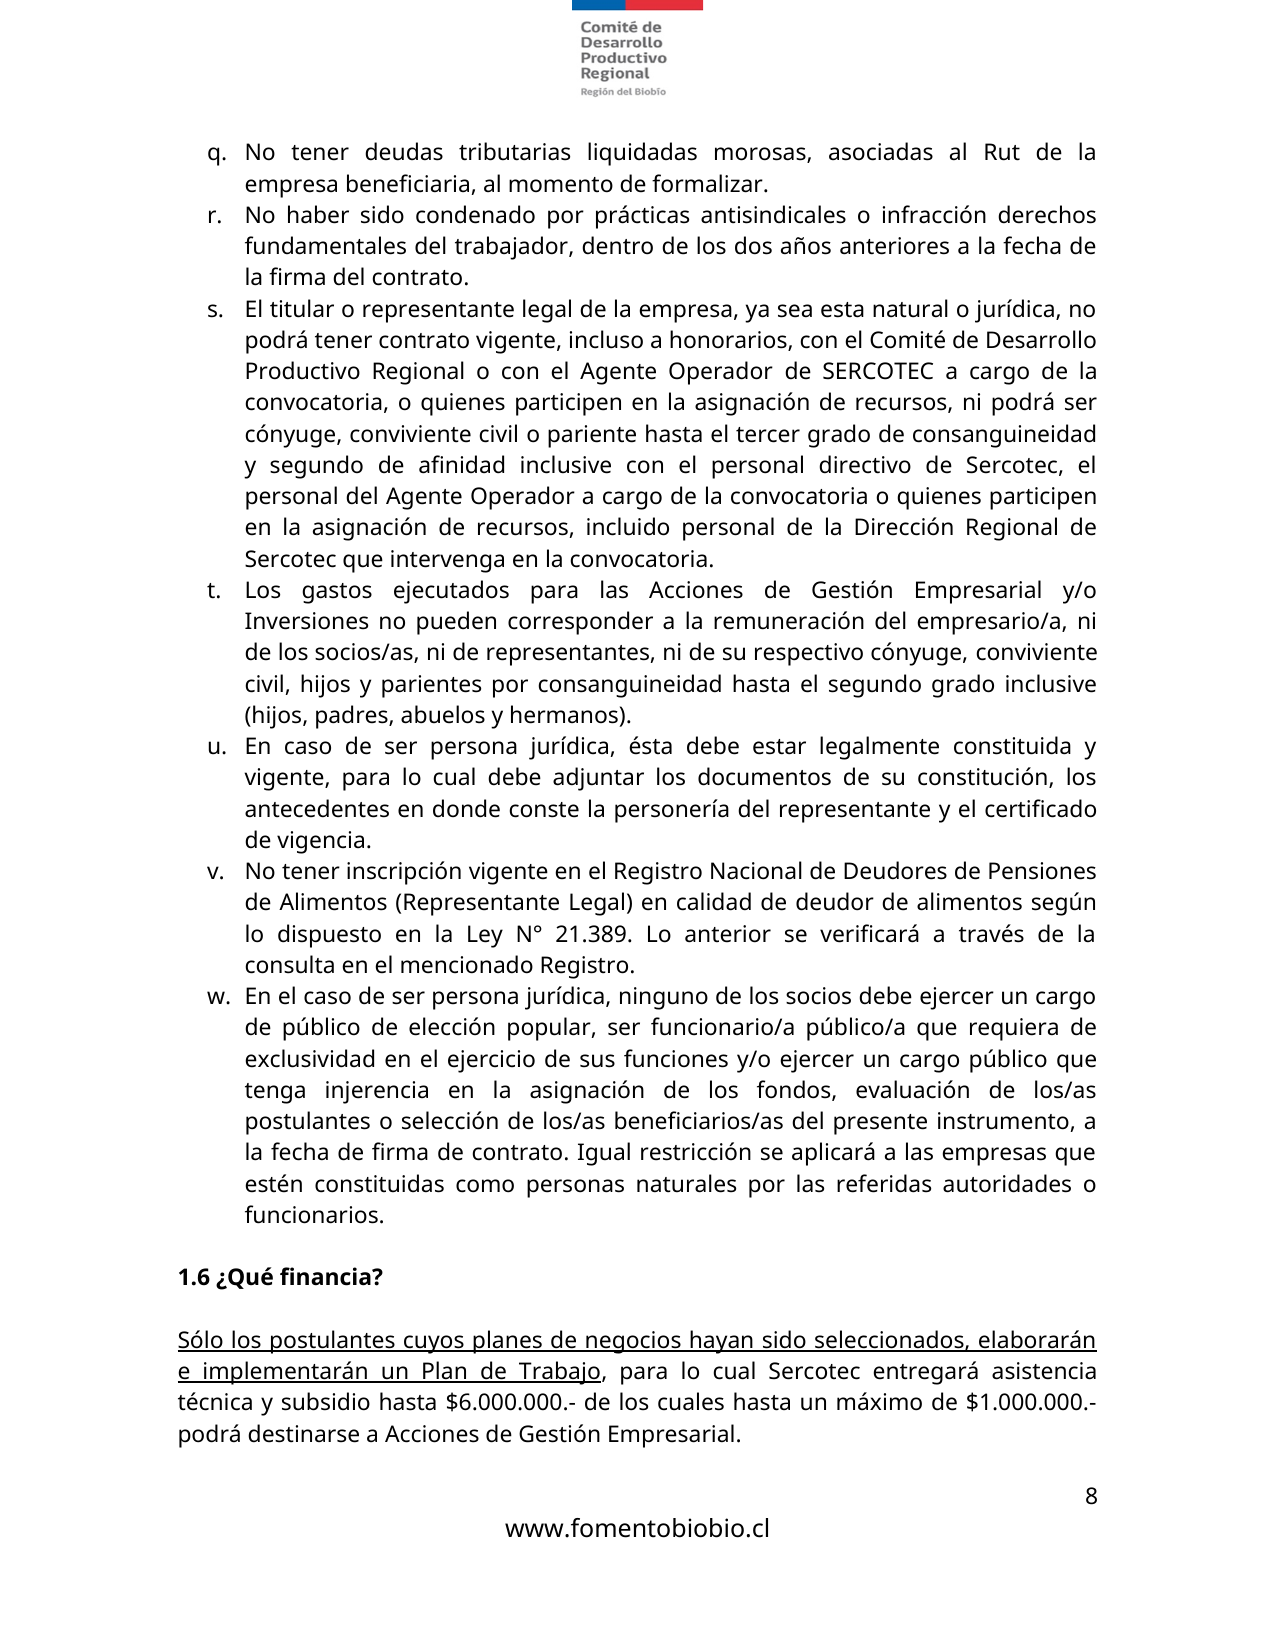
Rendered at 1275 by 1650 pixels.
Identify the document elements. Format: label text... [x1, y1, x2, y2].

list En caso de ser persona jurídica, ésta debe estar legalmente constituida y vigente, para lo cual debe adjuntar los documentos de su constitución, los antecedentes en donde conste la personería del representante y el certificado de vigencia. [207, 730, 1098, 855]
text Sólo los postulantes cuyos planes de negocios hayan sido seleccionados, elaborarán e implementarán un Plan de Trabajo, para lo cual Sercotec entregará asistencia técnica y subsidio hasta $6.000.000.- de los cuales hasta un máximo de $1.000.000.- podrá destinarse a Acciones de Gestión Empresarial. [177, 1324, 1098, 1449]
list El titular o representante legal de la empresa, ya sea esta natural o jurídica, no podrá tener contrato vigente, incluso a honorarios, con el Comité de Desarrollo Productivo Regional o con el Agente Operador de SERCOTEC a cargo de la convocatoria, o quienes participen en la asignación de recursos, ni podrá ser cónyuge, conviviente civil o pariente hasta el tercer grado de consanguineidad y segundo de afinidad inclusive con el personal directivo de Sercotec, el personal del Agente Operador a cargo de la convocatoria o quienes participen en la asignación de recursos, incluido personal de la Dirección Regional de Sercotec que intervenga en la convocatoria. [207, 293, 1098, 574]
list No tener deudas tributarias liquidadas morosas, asociadas al Rut de la empresa beneficiaria, al momento de formalizar. [207, 136, 1098, 199]
list En el caso de ser persona jurídica, ninguno de los socios debe ejercer un cargo de público de elección popular, ser funcionario/a público/a que requiera de exclusividad en el ejercicio de sus funciones y/o ejercer un cargo público que tenga injerencia en la asignación de los fondos, evaluación de los/as postulantes o selección de los/as beneficiarios/as del presente instrumento, a la fecha de firma de contrato. Igual restricción se aplicará a las empresas que estén constituidas como personas naturales por las referidas autoridades o funcionarios. [207, 980, 1098, 1230]
list No haber sido condenado por prácticas antisindicales o infracción derechos fundamentales del trabajador, dentro de los dos años anteriores a la fecha de la firma del contrato. [207, 199, 1098, 293]
picture [572, 0, 704, 129]
subtitle 1.6 ¿Qué financia? [177, 1261, 1098, 1293]
list No tener inscripción vigente en el Registro Nacional de Deudores de Pensiones de Alimentos (Representante Legal) en calidad de deudor de alimentos según lo dispuesto en la Ley N° 21.389. Lo anterior se verificará a través de la consulta en el mencionado Registro. [207, 855, 1098, 980]
list Los gastos ejecutados para las Acciones de Gestión Empresarial y/o Inversiones no pueden corresponder a la remuneración del empresario/a, ni de los socios/as, ni de representantes, ni de su respectivo cónyuge, conviviente civil, hijos y parientes por consanguineidad hasta el segundo grado inclusive (hijos, padres, abuelos y hermanos). [207, 574, 1098, 730]
